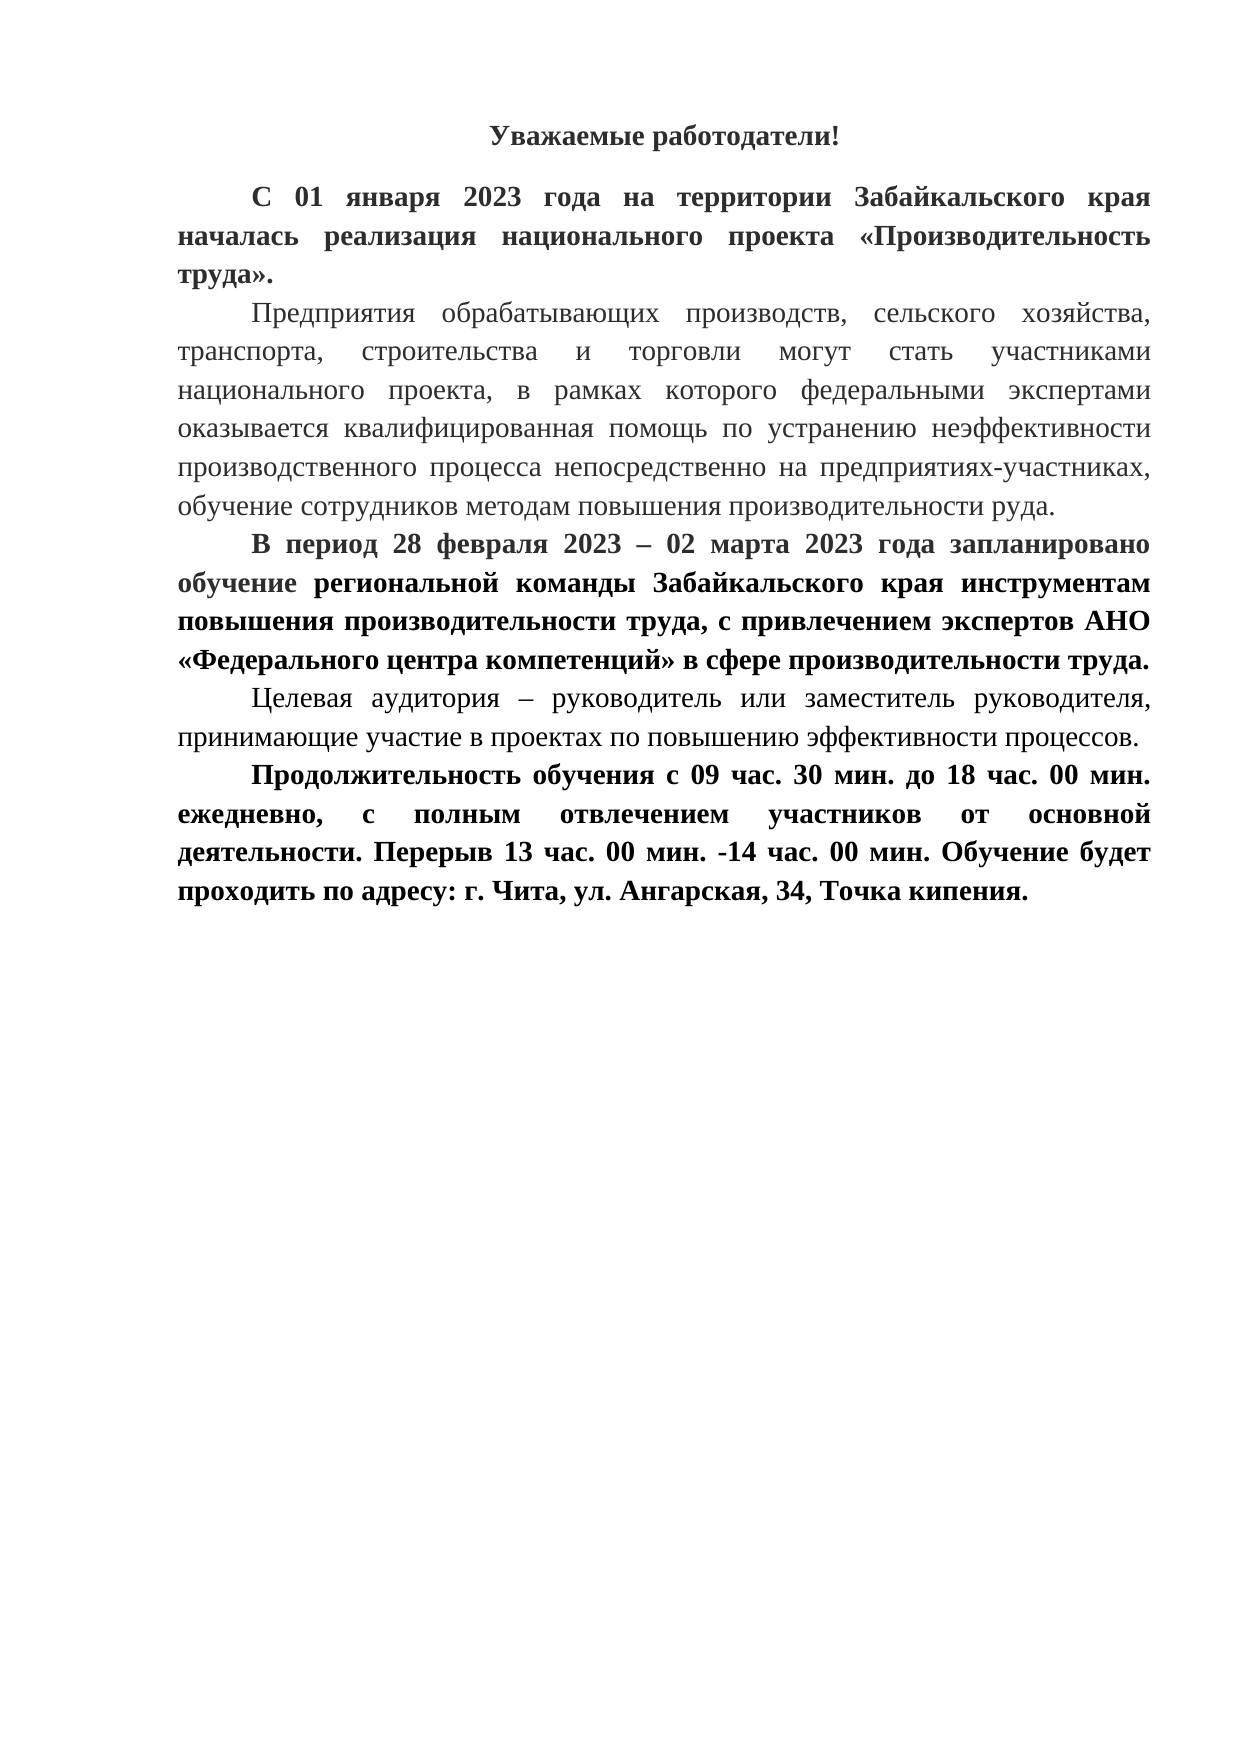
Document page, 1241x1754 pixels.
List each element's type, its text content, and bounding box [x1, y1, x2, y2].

text Предприятия обрабатывающих производств, сельского хозяйства, транспорта, строительства и торговли могут стать участниками национального проекта, в рамках которого федеральными экспертами оказывается квалифицированная помощь по устранению неэффективности производственного процесса непосредственно на предприятиях-участниках, обучение сотрудников методам повышения производительности руда. [177, 295, 1152, 521]
text Целевая аудитория – руководитель или заместитель руководителя, принимающие участие в проектах по повышению эффективности процессов. [177, 680, 1152, 752]
text Продолжительность обучения с 09 час. 30 мин. до 18 час. 00 мин. ежедневно, с полным отвлечением участников от основной деятельности. Перерыв 13 час. 00 мин. -14 час. 00 мин. Обучение будет проходить по адресу: г. Чита, ул. Ангарская, 34, Точка кипения. [177, 757, 1152, 907]
text С 01 января 2023 года на территории Забайкальского края началась реализация национального проекта «Производительность труда». [177, 179, 1152, 290]
text В период 28 февраля 2023 – 02 марта 2023 года запланировано обучение региональной команды Забайкальского края инструментам повышения производительности труда, с привлечением экспертов АНО «Федерального центра компетенций» в сфере производительности труда. [177, 526, 1152, 675]
text Уважаемые работодатели! [177, 118, 1152, 152]
